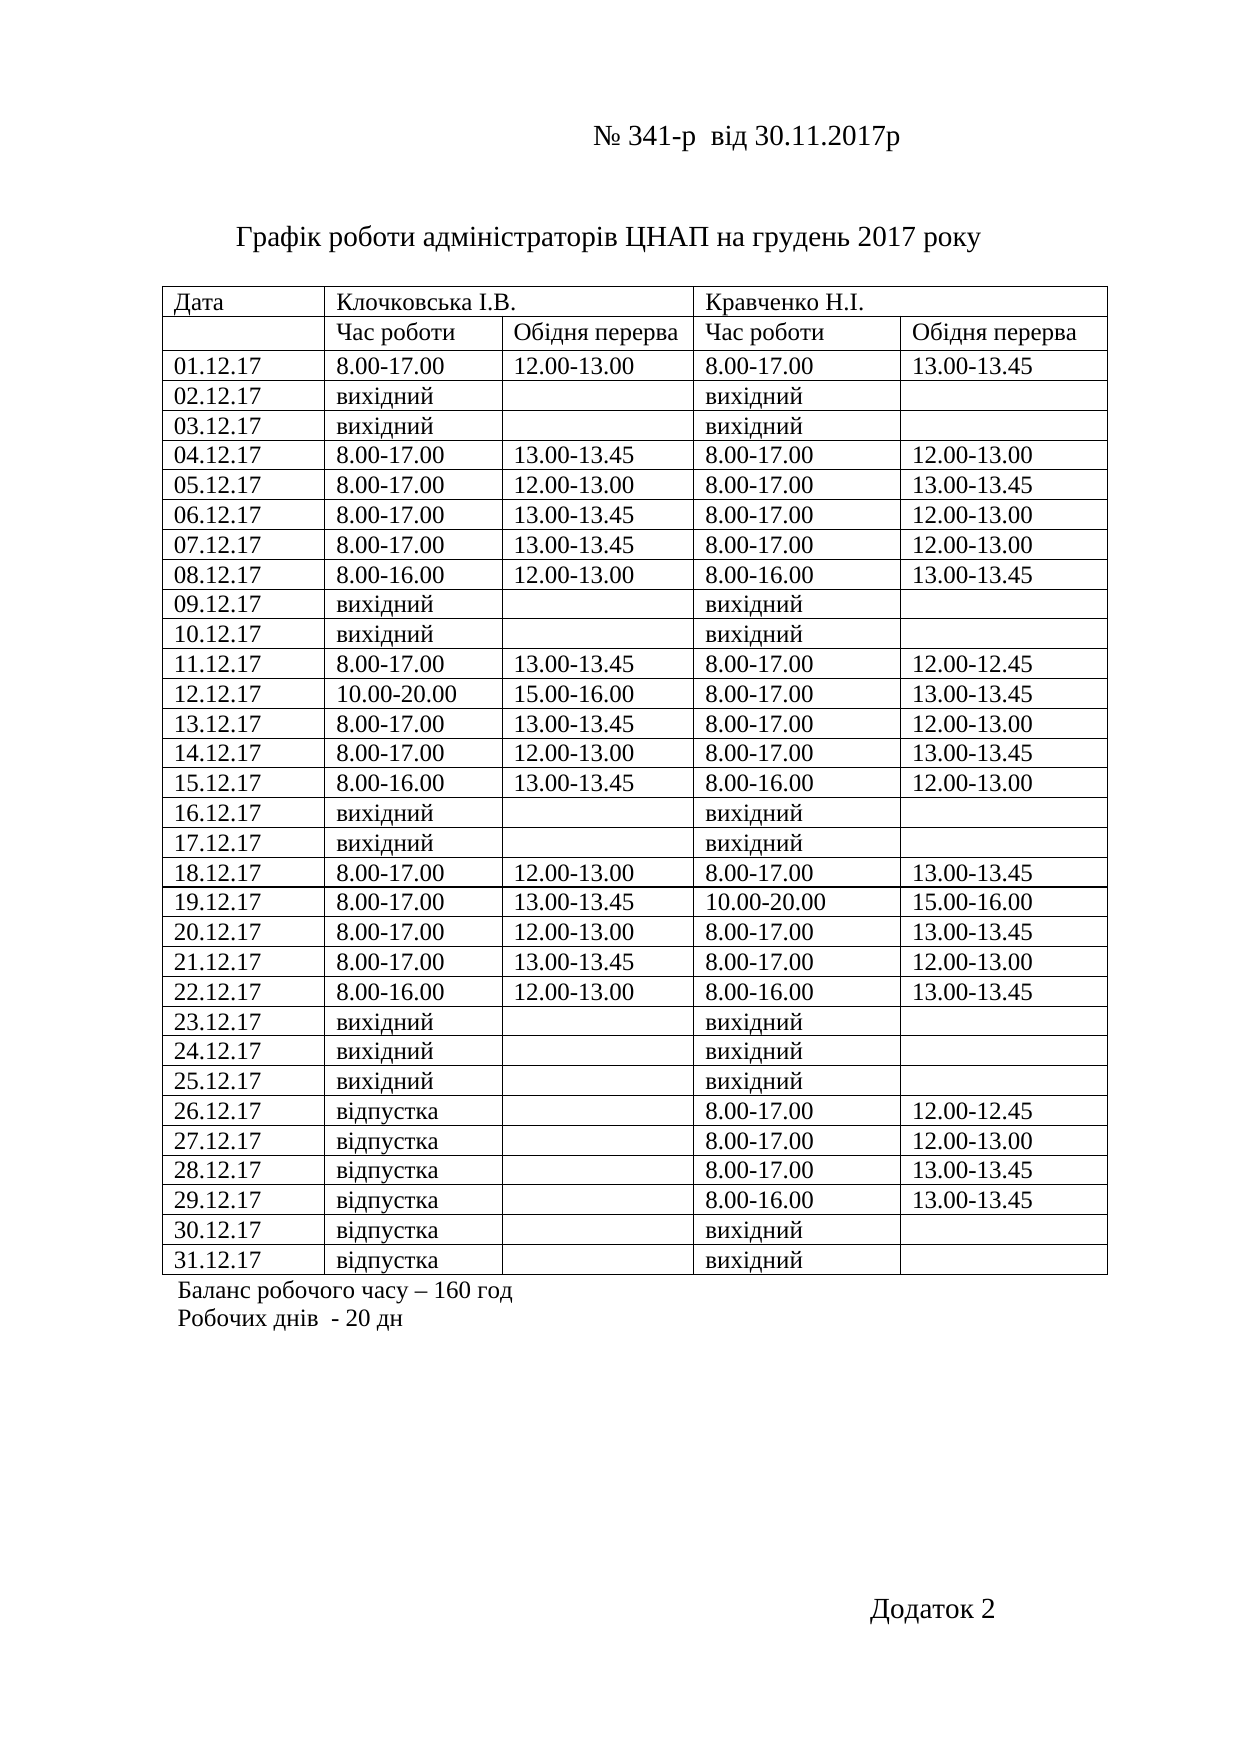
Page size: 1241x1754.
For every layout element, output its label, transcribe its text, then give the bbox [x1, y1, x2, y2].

table_header Кравченко Н.І. [694, 287, 1107, 316]
table_cell [503, 798, 693, 827]
table_cell 24.12.17 [163, 1036, 324, 1065]
table_cell вихідний [325, 619, 502, 648]
table_cell 8.00-17.00 [325, 917, 502, 946]
table_cell вихідний [694, 1215, 900, 1244]
table_cell відпустка [325, 1215, 502, 1244]
table_cell 8.00-17.00 [694, 649, 900, 678]
table_cell вихідний [694, 828, 900, 857]
table_cell 8.00-17.00 [325, 709, 502, 737]
table_cell 13.00-13.45 [901, 679, 1107, 708]
table_cell 25.12.17 [163, 1066, 324, 1095]
table_cell 8.00-17.00 [694, 351, 900, 380]
table_cell 04.12.17 [163, 441, 324, 469]
table_cell 17.12.17 [163, 828, 324, 857]
table_cell [901, 798, 1107, 827]
table_cell 07.12.17 [163, 530, 324, 559]
table_cell [901, 1245, 1107, 1274]
table_cell Час роботи [325, 317, 502, 350]
table_cell [901, 619, 1107, 648]
table_cell [163, 317, 324, 350]
table_cell 8.00-16.00 [325, 768, 502, 797]
table_cell 15.00-16.00 [901, 888, 1107, 916]
table_cell 10.00-20.00 [694, 888, 900, 916]
table_header Клочковська І.В. [325, 287, 693, 316]
table_cell [901, 1066, 1107, 1095]
table_cell вихідний [325, 411, 502, 439]
table_cell [503, 1156, 693, 1184]
table_cell 12.00-13.00 [503, 739, 693, 767]
table_cell вихідний [694, 1007, 900, 1035]
table_cell 12.00-13.00 [901, 530, 1107, 559]
table_cell 30.12.17 [163, 1215, 324, 1244]
table_cell 8.00-17.00 [694, 441, 900, 469]
table_cell 8.00-17.00 [325, 947, 502, 976]
table_cell 8.00-17.00 [325, 739, 502, 767]
table_cell вихідний [325, 590, 502, 618]
table_cell 8.00-17.00 [325, 530, 502, 559]
table_cell 12.00-13.00 [503, 470, 693, 499]
table_cell вихідний [325, 828, 502, 857]
table_cell 13.00-13.45 [503, 888, 693, 916]
table_cell відпустка [325, 1096, 502, 1125]
text № 341-р від 30.11.2017р [177, 118, 1152, 152]
table_cell [901, 1007, 1107, 1035]
table_cell вихідний [694, 590, 900, 618]
table_cell 12.00-13.00 [901, 709, 1107, 737]
table_cell вихідний [694, 381, 900, 410]
table_cell 31.12.17 [163, 1245, 324, 1274]
table_cell 15.00-16.00 [503, 679, 693, 708]
table_cell 13.00-13.45 [901, 1185, 1107, 1214]
table_cell 18.12.17 [163, 858, 324, 886]
table_cell вихідний [694, 1066, 900, 1095]
table_cell [503, 1185, 693, 1214]
table_cell 06.12.17 [163, 500, 324, 529]
table_cell вихідний [325, 1036, 502, 1065]
table_cell вихідний [325, 798, 502, 827]
table_cell 12.00-13.00 [901, 500, 1107, 529]
table_cell 15.12.17 [163, 768, 324, 797]
table_cell вихідний [694, 1245, 900, 1274]
table_cell 13.00-13.45 [503, 709, 693, 737]
table_cell 13.00-13.45 [901, 977, 1107, 1006]
table_cell 8.00-17.00 [325, 858, 502, 886]
table_cell 09.12.17 [163, 590, 324, 618]
table_cell 14.12.17 [163, 739, 324, 767]
table_cell [503, 828, 693, 857]
table_cell вихідний [325, 1007, 502, 1035]
table_cell [503, 1245, 693, 1274]
table_cell 12.00-13.00 [503, 351, 693, 380]
table_cell 13.00-13.45 [503, 947, 693, 976]
table_cell 13.00-13.45 [901, 1156, 1107, 1184]
table_cell 03.12.17 [163, 411, 324, 439]
table_cell 21.12.17 [163, 947, 324, 976]
table_cell [901, 828, 1107, 857]
table_cell 12.00-13.00 [901, 1126, 1107, 1154]
table_cell 10.12.17 [163, 619, 324, 648]
table_cell 12.00-13.00 [503, 977, 693, 1006]
table_cell [503, 411, 693, 439]
text Додаток 2 [177, 1591, 1152, 1624]
table_cell 12.12.17 [163, 679, 324, 708]
table_cell [503, 619, 693, 648]
table_cell 13.00-13.45 [901, 739, 1107, 767]
table_cell 01.12.17 [163, 351, 324, 380]
table_cell 8.00-16.00 [694, 1185, 900, 1214]
table_cell 16.12.17 [163, 798, 324, 827]
table_cell 12.00-13.00 [901, 441, 1107, 469]
table_cell 10.00-20.00 [325, 679, 502, 708]
table_cell 8.00-16.00 [325, 560, 502, 588]
table_cell 8.00-16.00 [694, 768, 900, 797]
table_cell 8.00-16.00 [325, 977, 502, 1006]
table_cell [901, 590, 1107, 618]
table_cell [901, 1036, 1107, 1065]
table_cell 28.12.17 [163, 1156, 324, 1184]
table_cell відпустка [325, 1156, 502, 1184]
table_cell 13.12.17 [163, 709, 324, 737]
table_cell 8.00-17.00 [694, 739, 900, 767]
table_cell вихідний [694, 1036, 900, 1065]
table_cell 8.00-16.00 [694, 560, 900, 588]
text Робочих днів - 20 дн [177, 1303, 1152, 1332]
table_cell [901, 1215, 1107, 1244]
table_cell [503, 1096, 693, 1125]
table_cell 13.00-13.45 [901, 470, 1107, 499]
table_cell 13.00-13.45 [901, 351, 1107, 380]
table_cell [503, 1215, 693, 1244]
table_cell 8.00-17.00 [694, 858, 900, 886]
table_cell 13.00-13.45 [503, 768, 693, 797]
table_cell 26.12.17 [163, 1096, 324, 1125]
table_cell 8.00-16.00 [694, 977, 900, 1006]
table_cell 19.12.17 [163, 888, 324, 916]
table_cell [901, 381, 1107, 410]
table_cell 13.00-13.45 [901, 858, 1107, 886]
table_cell 8.00-17.00 [325, 888, 502, 916]
text Графік роботи адміністраторів ЦНАП на грудень 2017 року [177, 219, 1152, 252]
table_cell 8.00-17.00 [694, 679, 900, 708]
table_cell [503, 381, 693, 410]
table_cell 22.12.17 [163, 977, 324, 1006]
table_cell 29.12.17 [163, 1185, 324, 1214]
table_cell 8.00-17.00 [325, 470, 502, 499]
table_cell 13.00-13.45 [503, 441, 693, 469]
table_cell 8.00-17.00 [325, 500, 502, 529]
table_cell 12.00-13.00 [503, 560, 693, 588]
table_cell 08.12.17 [163, 560, 324, 588]
table_cell Час роботи [694, 317, 900, 350]
table_cell 8.00-17.00 [325, 649, 502, 678]
table_cell 13.00-13.45 [503, 530, 693, 559]
text Баланс робочого часу – 160 год [177, 1275, 1152, 1303]
table_cell 11.12.17 [163, 649, 324, 678]
table_cell відпустка [325, 1245, 502, 1274]
table_cell 8.00-17.00 [694, 947, 900, 976]
table_cell 20.12.17 [163, 917, 324, 946]
table_cell 8.00-17.00 [694, 530, 900, 559]
table_cell 13.00-13.45 [503, 649, 693, 678]
table_cell відпустка [325, 1126, 502, 1154]
table_cell Обідня перерва [503, 317, 693, 350]
table_cell 13.00-13.45 [901, 917, 1107, 946]
table_cell 8.00-17.00 [694, 1126, 900, 1154]
table_cell 12.00-13.00 [901, 947, 1107, 976]
table_cell [901, 411, 1107, 439]
table_cell 8.00-17.00 [325, 441, 502, 469]
table_cell 12.00-13.00 [503, 858, 693, 886]
table_cell 8.00-17.00 [325, 351, 502, 380]
table_cell 02.12.17 [163, 381, 324, 410]
table_cell 8.00-17.00 [694, 709, 900, 737]
table_cell 8.00-17.00 [694, 500, 900, 529]
table_cell 13.00-13.45 [503, 500, 693, 529]
table_cell вихідний [325, 1066, 502, 1095]
table_cell 12.00-12.45 [901, 649, 1107, 678]
table_cell [503, 1036, 693, 1065]
table_cell 05.12.17 [163, 470, 324, 499]
table_cell 12.00-13.00 [503, 917, 693, 946]
table_cell 8.00-17.00 [694, 917, 900, 946]
table_cell вихідний [694, 798, 900, 827]
table_cell 8.00-17.00 [694, 470, 900, 499]
table_cell 8.00-17.00 [694, 1156, 900, 1184]
table_cell 27.12.17 [163, 1126, 324, 1154]
table_cell 12.00-12.45 [901, 1096, 1107, 1125]
table_header Дата [163, 287, 324, 316]
table_cell вихідний [694, 619, 900, 648]
table_cell Обідня перерва [901, 317, 1107, 350]
table_cell [503, 1066, 693, 1095]
table_cell вихідний [325, 381, 502, 410]
table_cell 12.00-13.00 [901, 768, 1107, 797]
table_cell [503, 1007, 693, 1035]
table_cell відпустка [325, 1185, 502, 1214]
table_cell вихідний [694, 411, 900, 439]
table_cell 8.00-17.00 [694, 1096, 900, 1125]
table_cell [503, 1126, 693, 1154]
table_cell 23.12.17 [163, 1007, 324, 1035]
table_cell 13.00-13.45 [901, 560, 1107, 588]
table_cell [503, 590, 693, 618]
